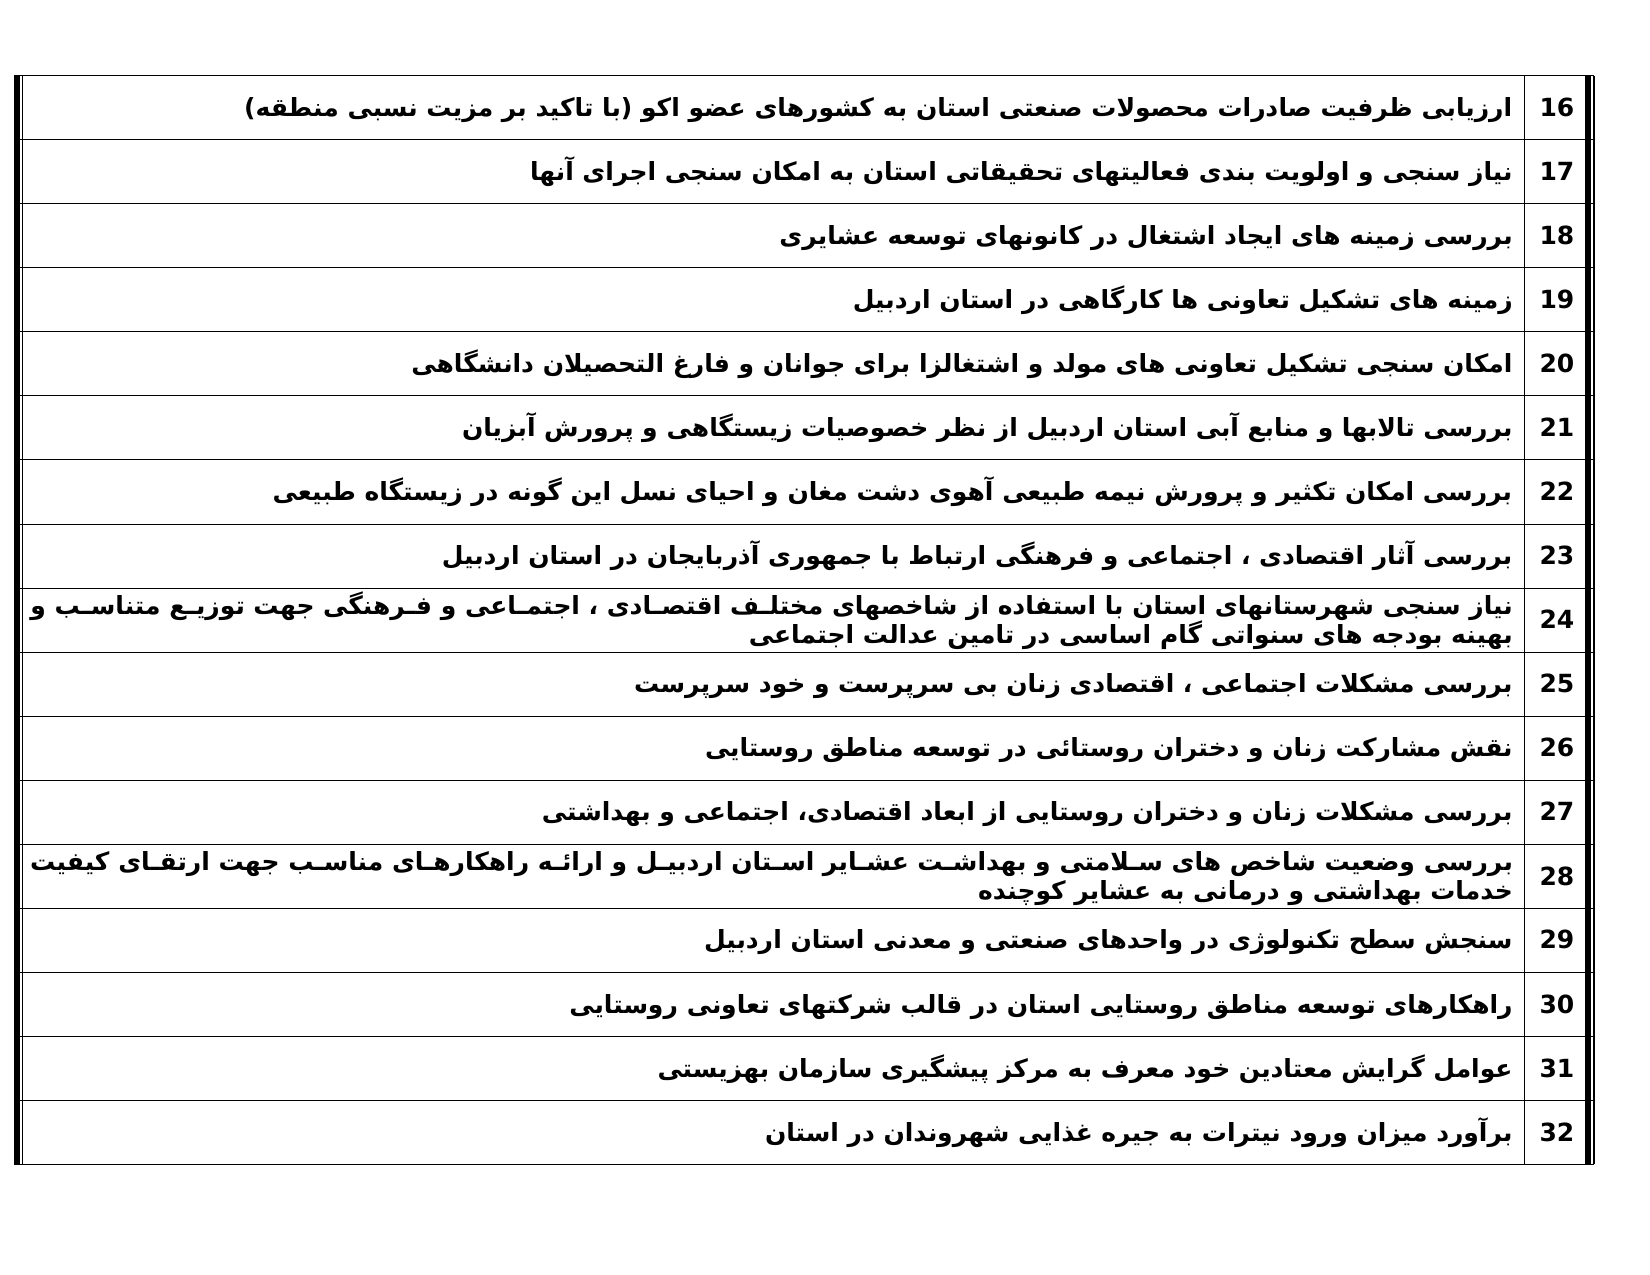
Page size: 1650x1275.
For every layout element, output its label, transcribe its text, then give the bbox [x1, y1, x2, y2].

table_cell 22 [1525, 460, 1585, 523]
table_cell 26 [1525, 717, 1585, 780]
table_cell بررسی امکان تکثیر و پرورش نیمه طبیعی آهوی دشت مغان و احیای نسل این گونه در زیستگاه طبیعی [23, 460, 1524, 523]
table_cell 31 [1525, 1037, 1585, 1100]
table_cell بررسی تالابها و منابع آبی استان اردبیل از نظر خصوصیات زیستگاهی و پرورش آبزیان [23, 396, 1524, 459]
table_cell بررسی مشکلات اجتماعی ، اقتصادی زنان بی سرپرست و خود سرپرست [23, 653, 1524, 716]
table_cell 24 [1525, 589, 1585, 652]
table_cell 16 [1525, 76, 1585, 139]
table_cell 23 [1525, 525, 1585, 587]
table_cell بررسی وضعیت شاخص های سلامتی و بهداشت عشایر استان اردبیل و ارائه راهکارهای مناسب جهت ارتقای کیفیت خدمات بهداشتی و درمانی به عشایر کوچنده [23, 845, 1524, 908]
table_cell 18 [1525, 204, 1585, 267]
table_cell بررسی زمینه های ایجاد اشتغال در کانونهای توسعه عشایری [23, 204, 1524, 267]
table_cell سنجش سطح تکنولوژی در واحدهای صنعتی و معدنی استان اردبیل [23, 909, 1524, 972]
table_cell 27 [1525, 781, 1585, 844]
table_cell زمینه های تشکیل تعاونی ها کارگاهی در استان اردبیل [23, 268, 1524, 331]
table_cell عوامل گرایش معتادین خود معرف به مرکز پیشگیری سازمان بهزیستی [23, 1037, 1524, 1100]
table_cell 30 [1525, 973, 1585, 1036]
table_cell 25 [1525, 653, 1585, 716]
table_cell نیاز سنجی و اولویت بندی فعالیتهای تحقیقاتی استان به امکان سنجی اجرای آنها [23, 140, 1524, 203]
table_cell برآورد میزان ورود نیترات به جیره غذایی شهروندان در استان [23, 1101, 1524, 1164]
table_cell 20 [1525, 332, 1585, 395]
table_cell 32 [1525, 1101, 1585, 1164]
table_cell نیاز سنجی شهرستانهای استان با استفاده از شاخصهای مختلف اقتصادی ، اجتماعی و فرهنگی جهت توزیع متناسب و بهینه بودجه های سنواتی گام اساسی در تامین عدالت اجتماعی [23, 589, 1524, 652]
table_cell 21 [1525, 396, 1585, 459]
table_cell 29 [1525, 909, 1585, 972]
table_cell 28 [1525, 845, 1585, 908]
table_cell بررسی آثار اقتصادی ، اجتماعی و فرهنگی ارتباط با جمهوری آذربایجان در استان اردبیل [23, 525, 1524, 587]
table_cell 17 [1525, 140, 1585, 203]
table_cell 19 [1525, 268, 1585, 331]
table_cell نقش مشارکت زنان و دختران روستائی در توسعه مناطق روستایی [23, 717, 1524, 780]
table_cell امکان سنجی تشکیل تعاونی های مولد و اشتغالزا برای جوانان و فارغ التحصیلان دانشگاهی [23, 332, 1524, 395]
table_cell راهکارهای توسعه مناطق روستایی استان در قالب شرکتهای تعاونی روستایی [23, 973, 1524, 1036]
table_cell ارزیابی ظرفیت صادرات محصولات صنعتی استان به کشورهای عضو اکو (با تاکید بر مزیت نسبی منطقه) [23, 76, 1524, 139]
table_cell بررسی مشکلات زنان و دختران روستایی از ابعاد اقتصادی، اجتماعی و بهداشتی [23, 781, 1524, 844]
